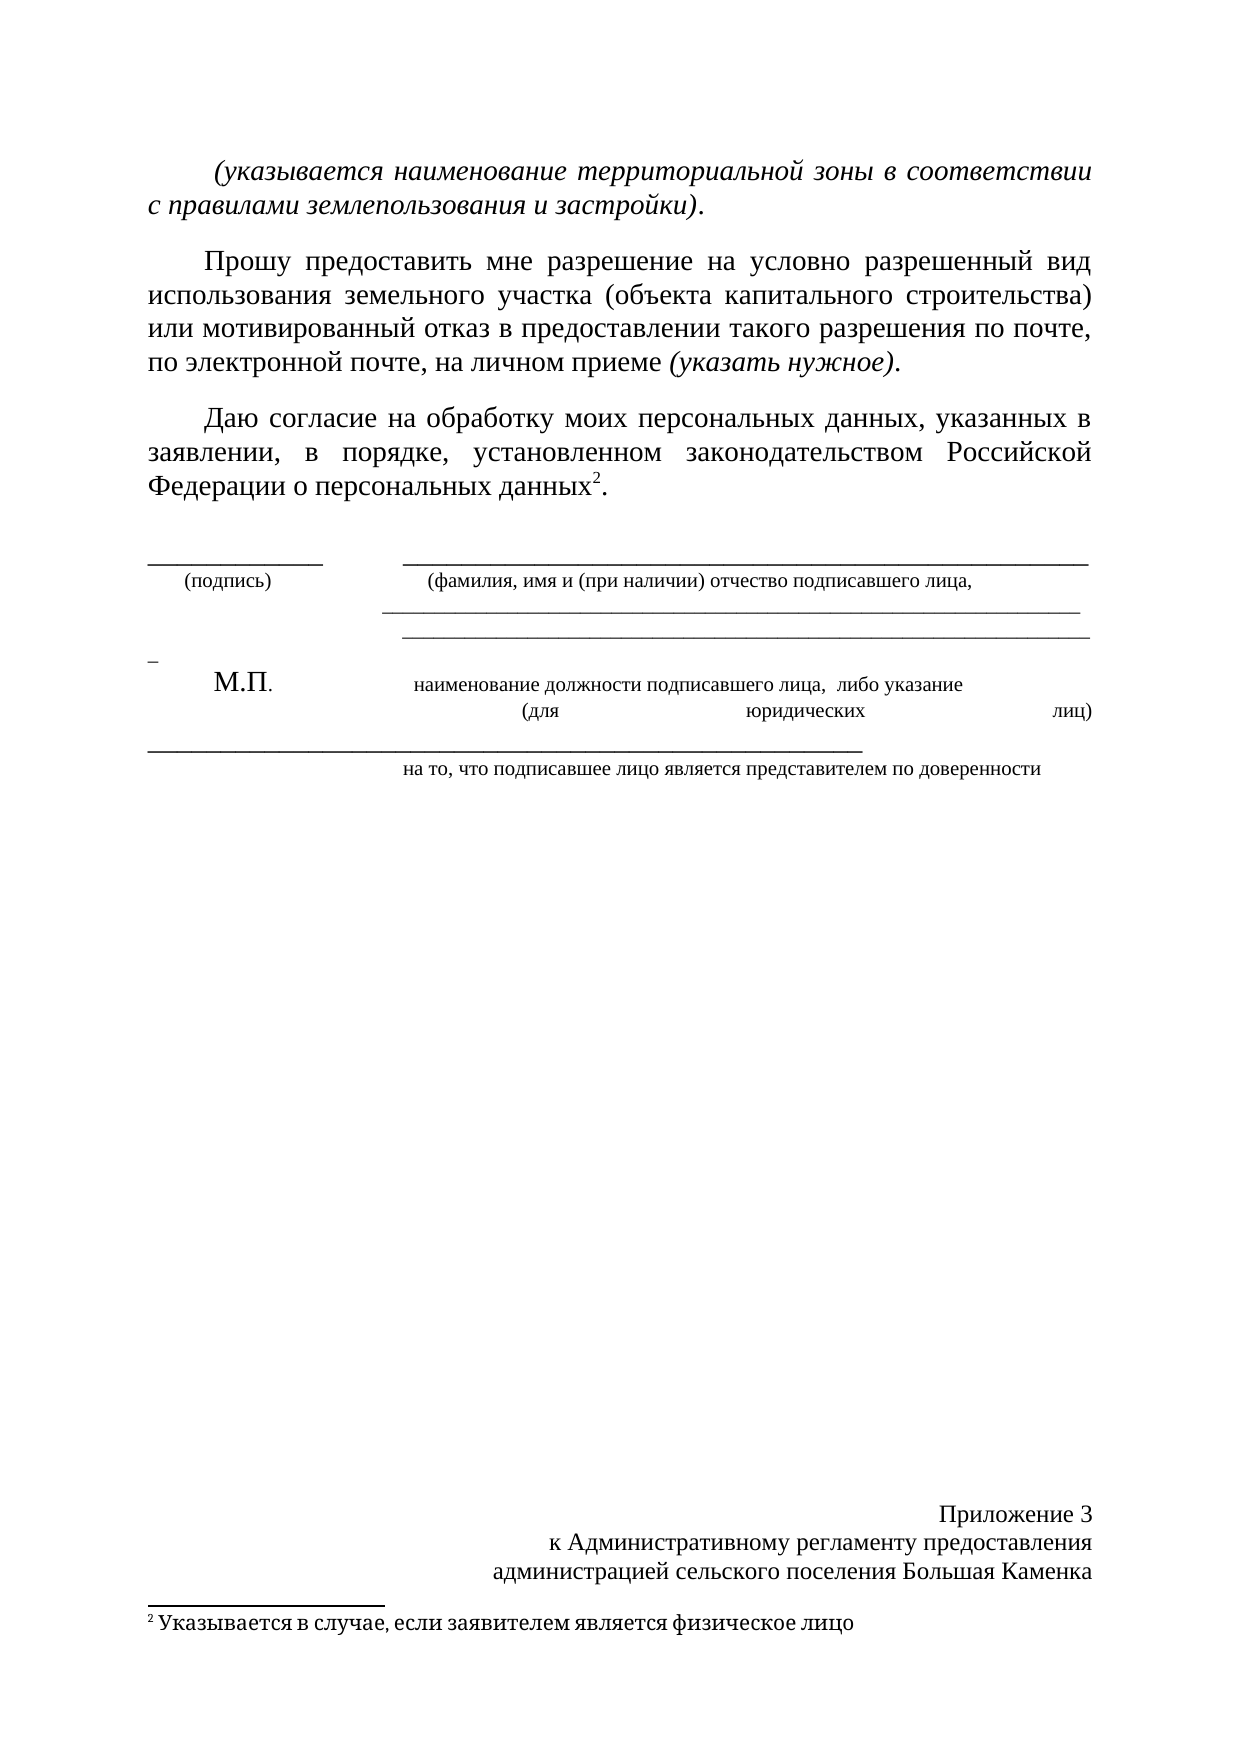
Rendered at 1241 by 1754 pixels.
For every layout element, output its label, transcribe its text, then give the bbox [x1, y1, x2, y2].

text к Административному регламенту предоставления [148, 1527, 1092, 1556]
text Даю согласие на обработку моих персональных данных, указанных в заявлении, в порядке, установленном законодательством Российской Федерации о персональных данных. [148, 401, 1092, 501]
text (указывается наименование территориальной зоны в соответствии с правилами землепользования и застройки). [148, 153, 1092, 221]
text Прошу предоставить мне разрешение на условно разрешенный вид использования земельного участка (объекта капитального строительства) или мотивированный отказ в предоставлении такого разрешения по почте, по электронной почте, на личном приеме (указать нужное). [148, 243, 1092, 378]
text (для юридических лиц) _________________________________________________ [148, 698, 1092, 756]
text Приложение 3 [148, 1499, 1092, 1527]
text ___________________________________________________________________ [148, 616, 1092, 664]
text ___________________________________________________________________ [148, 592, 1092, 616]
text ____________ _______________________________________________ [148, 535, 1092, 568]
text М.П. наименование должности подписавшего лица, либо указание [148, 664, 1092, 698]
text (подпись) (фамилия, имя и (при наличии) отчество подписавшего лица, [148, 568, 1092, 592]
text на то, что подписавшее лицо является представителем по доверенности [148, 756, 1092, 780]
text администрацией сельского поселения Большая Каменка [148, 1556, 1092, 1585]
